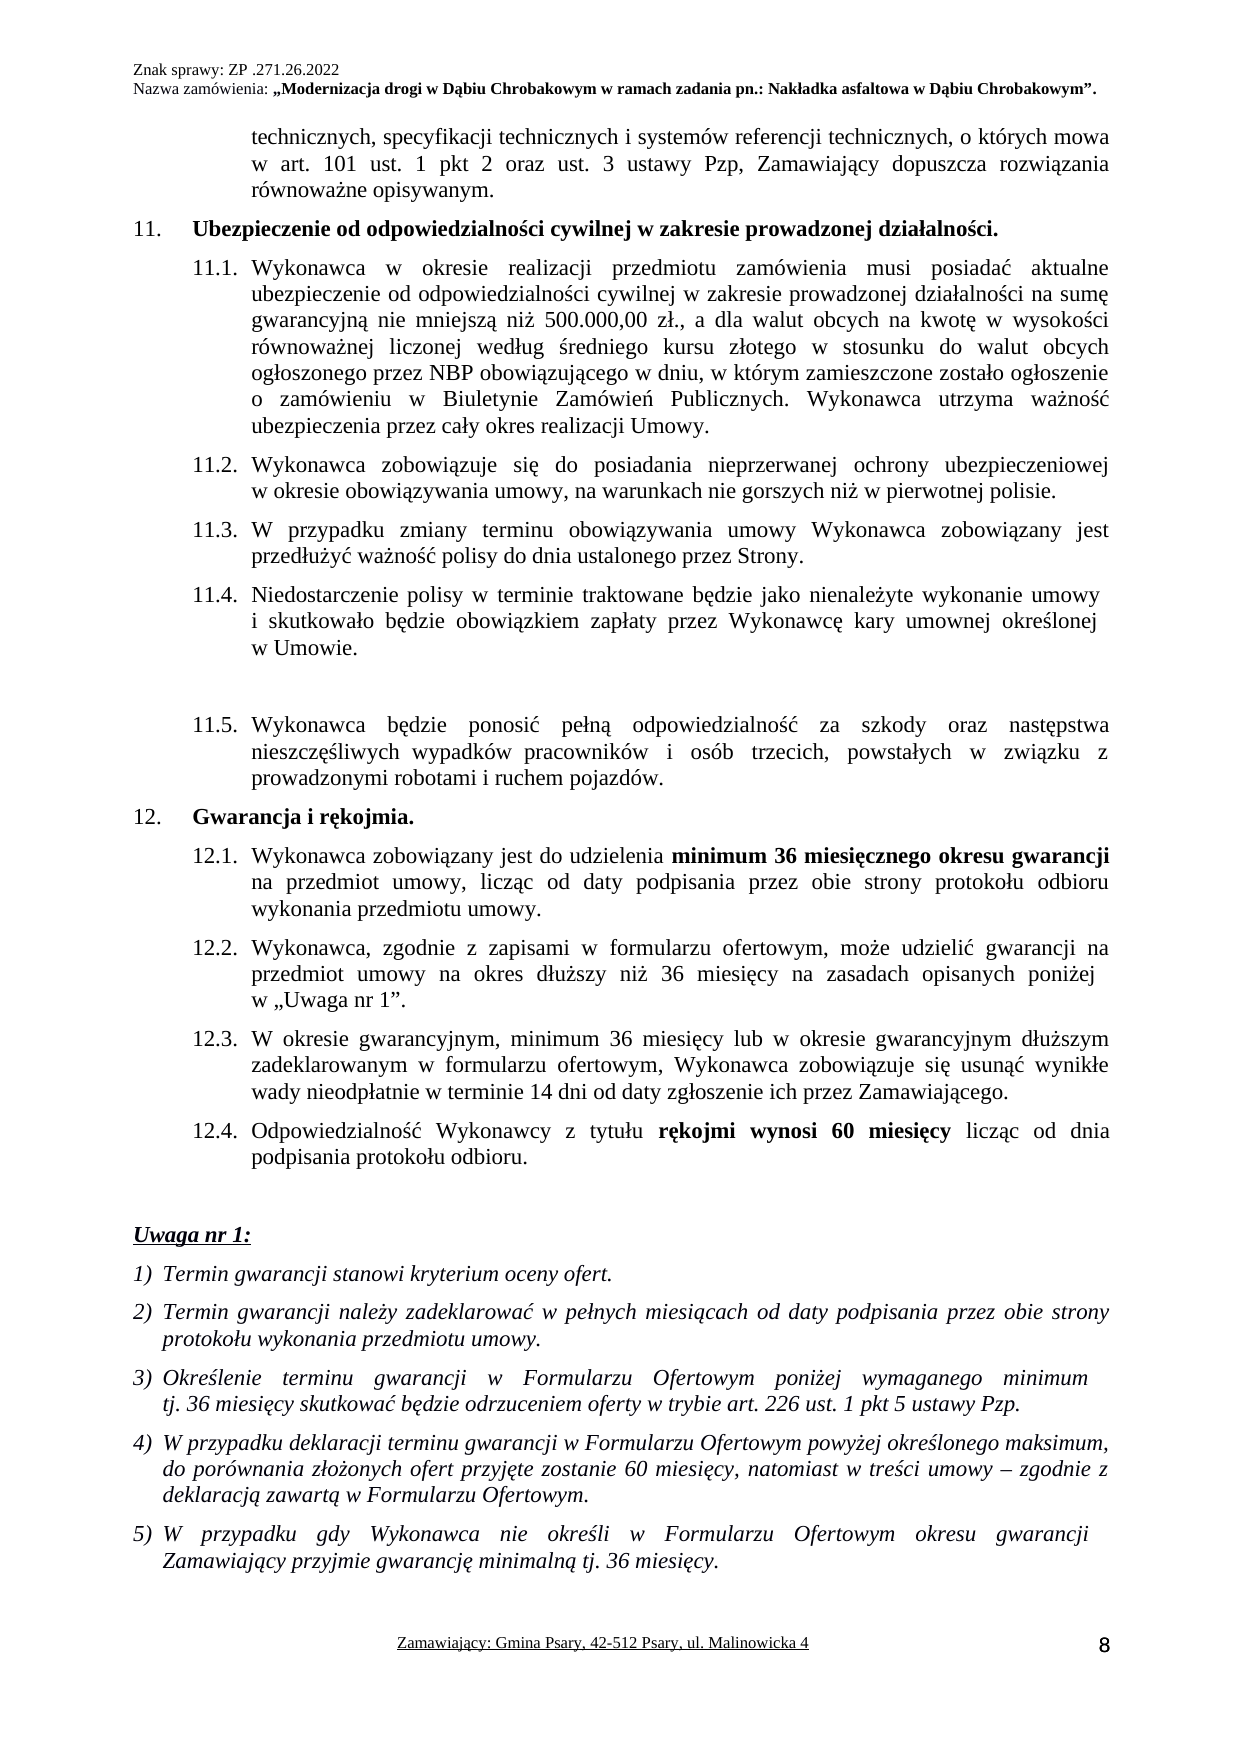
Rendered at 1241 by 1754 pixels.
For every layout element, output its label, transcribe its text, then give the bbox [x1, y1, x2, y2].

list Termin gwarancji stanowi kryterium oceny ofert. [133, 1259, 1110, 1286]
list Wykonawca będzie ponosić pełną odpowiedzialność za szkody oraz następstwa nieszczęśliwych wypadków pracowników i osób trzecich, powstałych w związku z prowadzonymi robotami i ruchem pojazdów. [192, 712, 1110, 791]
list W przypadku gdy Wykonawca nie określi w Formularzu Ofertowym okresu gwarancji Zamawiający przyjmie gwarancję minimalną tj. 36 miesięcy. [133, 1520, 1110, 1573]
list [192, 123, 1110, 202]
list Wykonawca zobowiązuje się do posiadania nieprzerwanej ochrony ubezpieczeniowej w okresie obowiązywania umowy, na warunkach nie gorszych niż w pierwotnej polisie. [192, 451, 1110, 503]
text Uwaga nr 1: [133, 1221, 1110, 1247]
list Termin gwarancji należy zadeklarować w pełnych miesiącach od daty podpisania przez obie strony protokołu wykonania przedmiotu umowy. [133, 1298, 1110, 1351]
list W przypadku deklaracji terminu gwarancji w Formularzu Ofertowym powyżej określonego maksimum, do porównania złożonych ofert przyjęte zostanie 60 miesięcy, natomiast w treści umowy – zgodnie z deklaracją zawartą w Formularzu Ofertowym. [133, 1429, 1110, 1508]
list Odpowiedzialność Wykonawcy z tytułu rękojmi wynosi 60 miesięcy licząc od dnia podpisania protokołu odbioru. [192, 1117, 1110, 1169]
list Gwarancja i rękojmia. [133, 803, 1110, 829]
list Ubezpieczenie od odpowiedzialności cywilnej w zakresie prowadzonej działalności. [133, 215, 1110, 241]
list Wykonawca w okresie realizacji przedmiotu zamówienia musi posiadać aktualne ubezpieczenie od odpowiedzialności cywilnej w zakresie prowadzonej działalności na sumę gwarancyjną nie mniejszą niż 500.000,00 zł., a dla walut obcych na kwotę w wysokości równoważnej liczonej według średniego kursu złotego w stosunku do walut obcych ogłoszonego przez NBP obowiązującego w dniu, w którym zamieszczone zostało ogłoszenie o zamówieniu w Biuletynie Zamówień Publicznych. Wykonawca utrzyma ważność ubezpieczenia przez cały okres realizacji Umowy. [192, 254, 1110, 438]
list Niedostarczenie polisy w terminie traktowane będzie jako nienależyte wykonanie umowy i skutkowało będzie obowiązkiem zapłaty przez Wykonawcę kary umownej określonej w Umowie. [192, 581, 1110, 660]
list Określenie terminu gwarancji w Formularzu Ofertowym poniżej wymaganego minimum tj. 36 miesięcy skutkować będzie odrzuceniem oferty w trybie art. 226 ust. 1 pkt 5 ustawy Pzp. [133, 1364, 1110, 1416]
list W przypadku zmiany terminu obowiązywania umowy Wykonawca zobowiązany jest przedłużyć ważność polisy do dnia ustalonego przez Strony. [192, 516, 1110, 569]
list Wykonawca zobowiązany jest do udzielenia minimum 36 miesięcznego okresu gwarancji na przedmiot umowy, licząc od daty podpisania przez obie strony protokołu odbioru wykonania przedmiotu umowy. [192, 842, 1110, 921]
list Wykonawca, zgodnie z zapisami w formularzu ofertowym, może udzielić gwarancji na przedmiot umowy na okres dłuższy niż 36 miesięcy na zasadach opisanych poniżej w „Uwaga nr 1”. [192, 933, 1110, 1013]
list W okresie gwarancyjnym, minimum 36 miesięcy lub w okresie gwarancyjnym dłuższym zadeklarowanym w formularzu ofertowym, Wykonawca zobowiązuje się usunąć wynikłe wady nieodpłatnie w terminie 14 dni od daty zgłoszenie ich przez Zamawiającego. [192, 1025, 1110, 1104]
